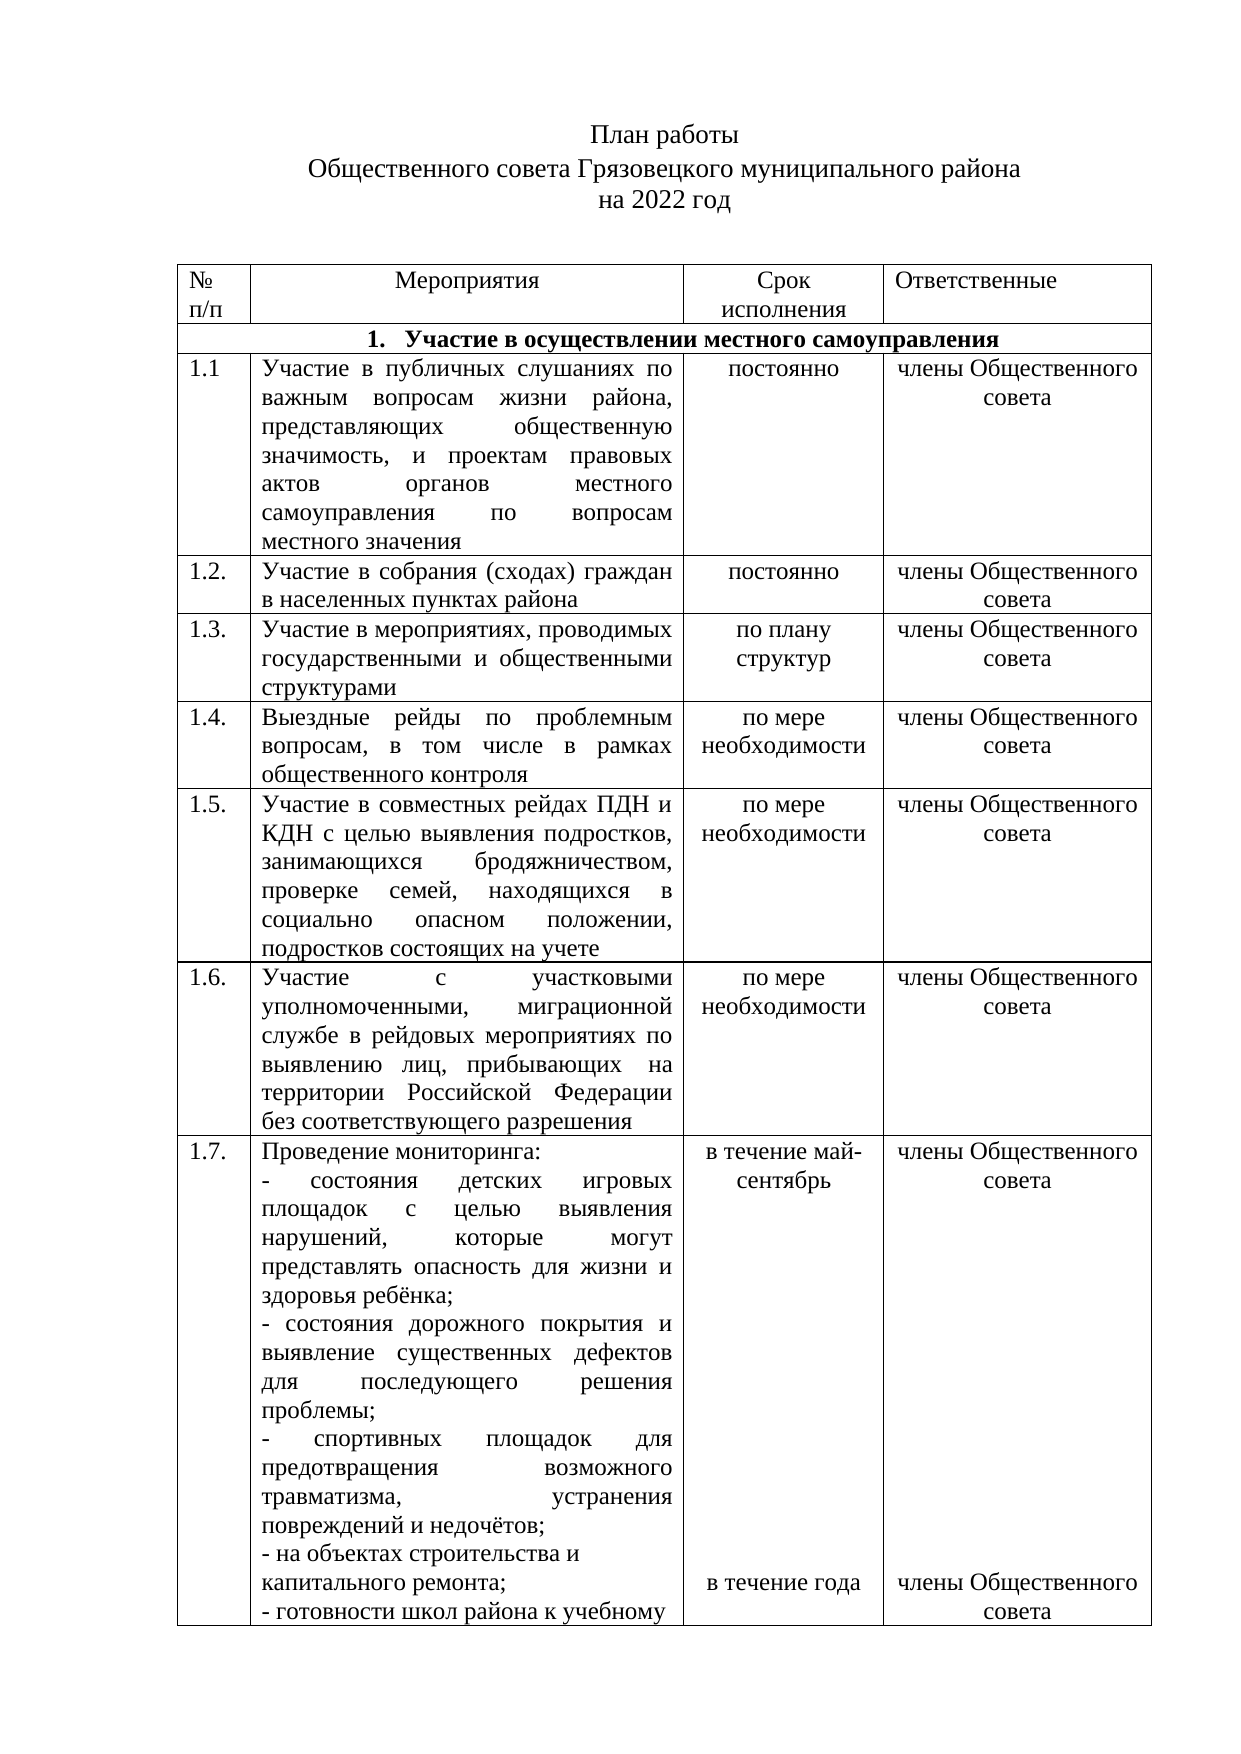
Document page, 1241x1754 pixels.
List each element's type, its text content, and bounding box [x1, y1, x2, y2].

table_cell 1.5. [178, 789, 250, 961]
table_cell 1.7. [178, 1136, 250, 1625]
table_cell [884, 1136, 1151, 1625]
table_cell по плану структур [684, 614, 883, 701]
table_header Мероприятия [251, 265, 683, 323]
table_cell Участие в мероприятиях, проводимых государственными и общественными структурами [251, 614, 683, 701]
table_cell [251, 1136, 683, 1625]
table_cell Участие в совместных рейдах ПДН и КДН с целью выявления подростков, занимающихся бродяжничеством, проверке семей, находящихся в социально опасном положении, подростков состоящих на учете [251, 789, 683, 961]
table_cell члены Общественного совета [884, 789, 1151, 961]
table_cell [684, 1136, 883, 1625]
table_cell Участие в собрания (сходах) граждан в населенных пунктах района [251, 556, 683, 613]
table_cell члены Общественного совета [884, 354, 1151, 555]
table_header № п/п [178, 265, 250, 323]
table_cell члены Общественного совета [884, 963, 1151, 1135]
table_header Ответственные [884, 265, 1151, 323]
text План работы [177, 118, 1152, 149]
text на 2022 год [177, 183, 1152, 214]
table_cell по мере необходимости [684, 963, 883, 1135]
table_header Срок исполнения [684, 265, 883, 323]
table_cell по мере необходимости [684, 789, 883, 961]
table_cell Участие в осуществлении местного самоуправления [178, 324, 1151, 352]
table_cell члены Общественного совета [884, 556, 1151, 613]
table_cell постоянно [684, 556, 883, 613]
table_cell Участие в публичных слушаниях по важным вопросам жизни района, представляющих общественную значимость, и проектам правовых актов органов местного самоуправления по вопросам местного значения [251, 354, 683, 555]
table_cell 1.1 [178, 354, 250, 555]
table_cell постоянно [684, 354, 883, 555]
table_cell члены Общественного совета [884, 614, 1151, 701]
table_cell 1.6. [178, 963, 250, 1135]
text Общественного совета Грязовецкого муниципального района [177, 152, 1152, 183]
table_cell Выездные рейды по проблемным вопросам, в том числе в рамках общественного контроля [251, 702, 683, 788]
table_cell 1.3. [178, 614, 250, 701]
table_cell Участие с участковыми уполномоченными, миграционной службе в рейдовых мероприятиях по выявлению лиц, прибывающих на территории Российской Федерации без соответствующего разрешения [251, 963, 683, 1135]
table_cell 1.4. [178, 702, 250, 788]
table_cell 1.2. [178, 556, 250, 613]
table_cell по мере необходимости [684, 702, 883, 788]
table_cell члены Общественного совета [884, 702, 1151, 788]
